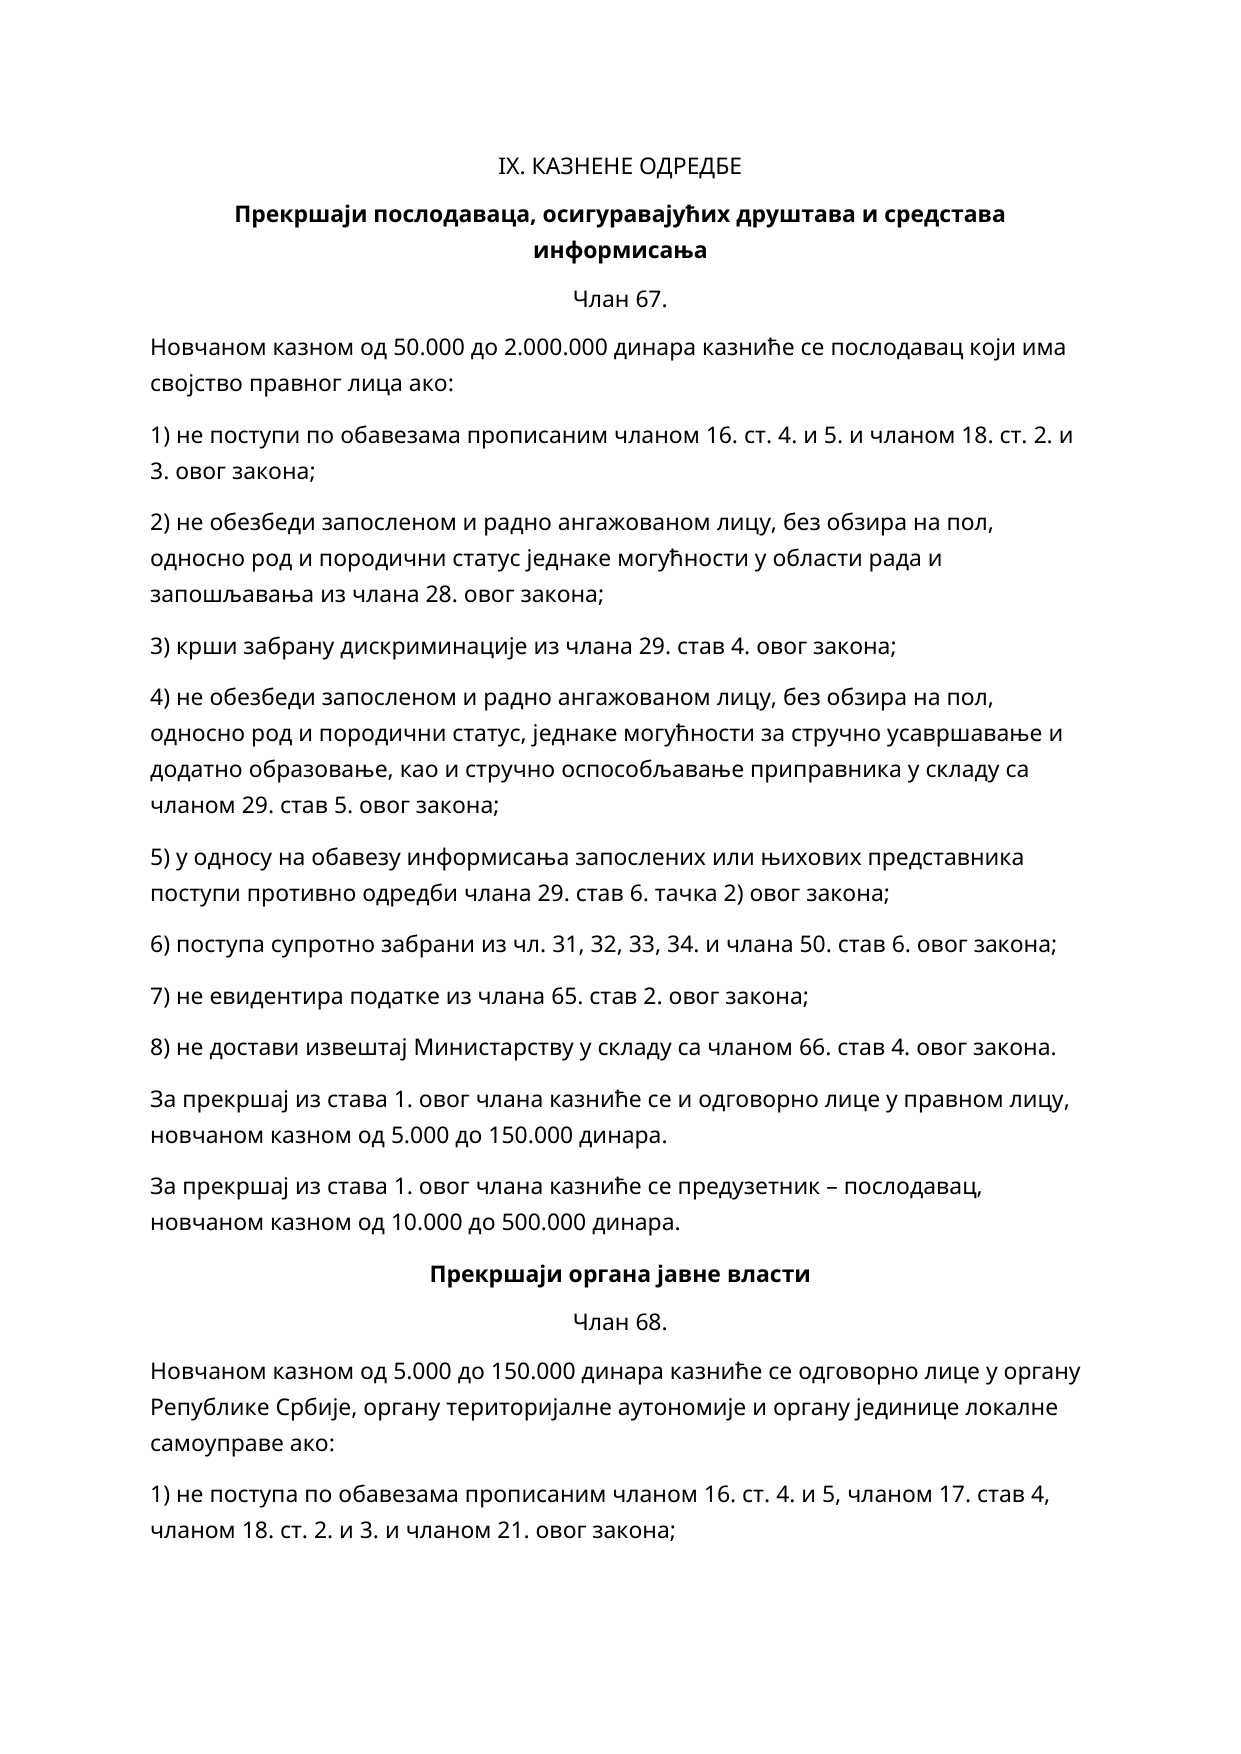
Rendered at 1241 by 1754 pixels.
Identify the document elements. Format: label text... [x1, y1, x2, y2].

text За прекршај из става 1. овог члана казниће се предузетник – послодавац, новчаном казном од 10.000 до 500.000 динара. [150, 1170, 1090, 1237]
text Члан 67. [150, 283, 1090, 314]
text 2) не обезбеди запосленом и радно ангажованом лицу, без обзира на пол, односно род и породични статус једнаке могућности у области рада и запошљавања из члана 28. овог закона; [150, 506, 1090, 609]
text 1) не поступа по обавезама прописаним чланом 16. ст. 4. и 5, чланом 17. став 4, чланом 18. ст. 2. и 3. и чланом 21. овог закона; [150, 1478, 1090, 1545]
text Прекршаји послодаваца, осигуравајућих друштава и средстава информисања [150, 198, 1090, 266]
text 7) не евидентира податке из члана 65. став 2. овог закона; [150, 980, 1090, 1011]
text 4) не обезбеди запосленом и радно ангажованом лицу, без обзира на пол, односно род и породични статус, једнаке могућности за стручно усавршавање и додатно образовање, као и стручно оспособљавање приправника у складу са чланом 29. став 5. овог закона; [150, 681, 1090, 820]
text Члан 68. [150, 1306, 1090, 1337]
text Прекршаји органа јавне власти [150, 1258, 1090, 1289]
text 5) у односу на обавезу информисања запослених или њихових представника поступи противно одредби члана 29. став 6. тачка 2) овог закона; [150, 841, 1090, 908]
text 8) не достави извештај Министарству у складу са чланом 66. став 4. овог закона. [150, 1031, 1090, 1062]
text 6) поступа супротно забрани из чл. 31, 32, 33, 34. и члана 50. став 6. овог закона; [150, 928, 1090, 959]
text За прекршај из става 1. овог члана казниће се и одговорно лице у правном лицу, новчаном казном од 5.000 до 150.000 динара. [150, 1083, 1090, 1150]
text 3) крши забрану дискриминације из члана 29. став 4. овог закона; [150, 630, 1090, 661]
text 1) не поступи по обавезама прописаним чланом 16. ст. 4. и 5. и чланом 18. ст. 2. и 3. овог закона; [150, 419, 1090, 486]
text IX. КАЗНЕНЕ ОДРЕДБЕ [150, 150, 1090, 181]
text Новчаном казном од 50.000 до 2.000.000 динара казниће се послодавац који има својство правног лица ако: [150, 331, 1090, 398]
text Новчаном казном од 5.000 до 150.000 динара казниће се одговорно лице у органу Републике Србије, органу територијалне аутономије и органу јединице локалне самоуправе ако: [150, 1355, 1090, 1458]
